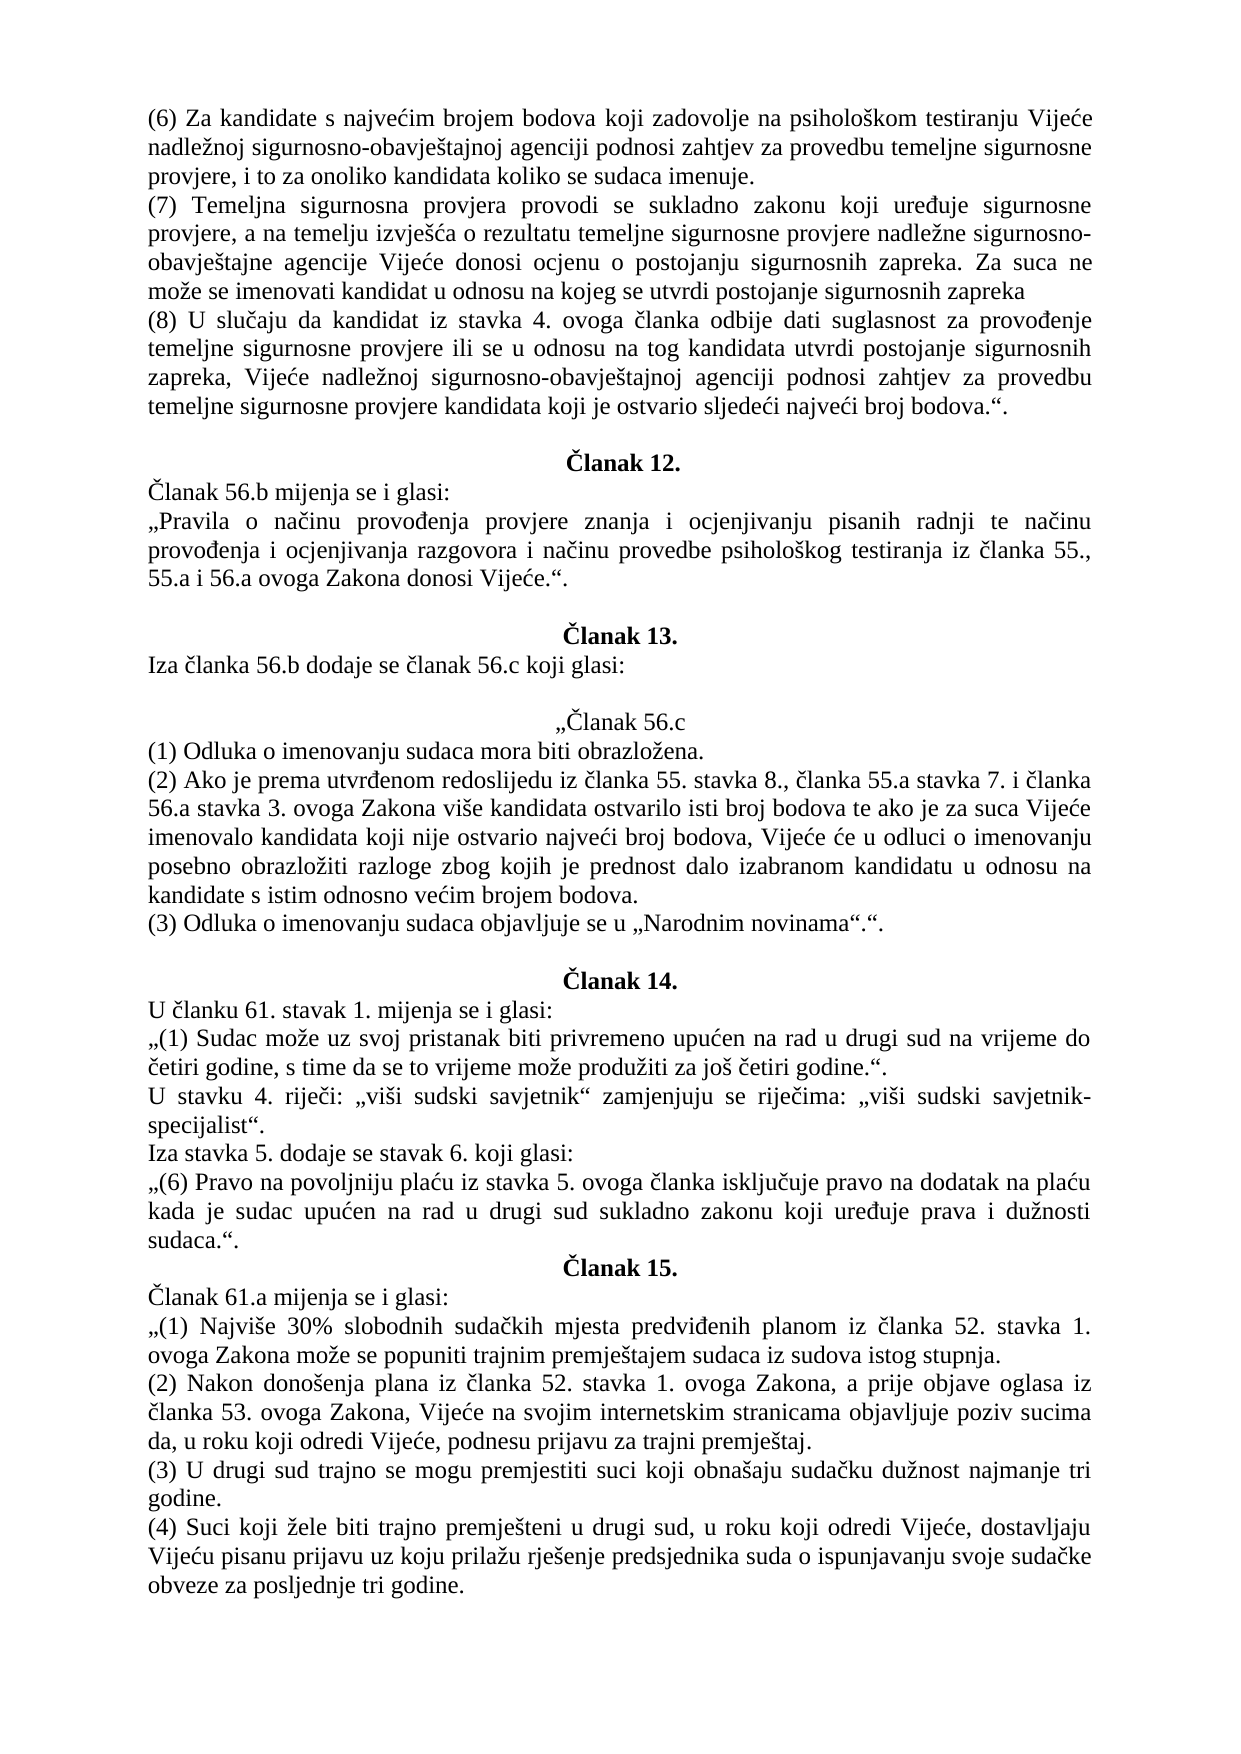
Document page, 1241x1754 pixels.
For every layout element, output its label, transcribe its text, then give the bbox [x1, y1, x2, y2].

text „(6) Pravo na povoljniju plaću iz stavka 5. ovoga članka isključuje pravo na dodatak na plaću kada je sudac upućen na rad u drugi sud sukladno zakonu koji uređuje prava i dužnosti sudaca.“. [148, 1167, 1093, 1253]
text U članku 61. stavak 1. mijenja se i glasi: [148, 995, 1093, 1023]
text (1) Odluka o imenovanju sudaca mora biti obrazložena. [148, 736, 1093, 765]
text „Pravila o načinu provođenja provjere znanja i ocjenjivanju pisanih radnji te načinu provođenja i ocjenjivanja razgovora i načinu provedbe psihološkog testiranja iz članka 55., 55.a i 56.a ovoga Zakona donosi Vijeće.“. [148, 506, 1093, 592]
text „(1) Sudac može uz svoj pristanak biti privremeno upućen na rad u drugi sud na vrijeme do četiri godine, s time da se to vrijeme može produžiti za još četiri godine.“. [148, 1023, 1093, 1081]
text U stavku 4. riječi: „viši sudski savjetnik“ zamjenjuju se riječima: „viši sudski savjetnik-specijalist“. [148, 1081, 1093, 1138]
text Članak 56.b mijenja se i glasi: [148, 477, 1093, 506]
text (3) Odluka o imenovanju sudaca objavljuje se u „Narodnim novinama“.“. [148, 908, 1093, 937]
text (2) Nakon donošenja plana iz članka 52. stavka 1. ovoga Zakona, a prije objave oglasa iz članka 53. ovoga Zakona, Vijeće na svojim internetskim stranicama objavljuje poziv sucima da, u roku koji odredi Vijeće, podnesu prijavu za trajni premještaj. [148, 1368, 1093, 1455]
text (3) U drugi sud trajno se mogu premjestiti suci koji obnašaju sudačku dužnost najmanje tri godine. [148, 1455, 1093, 1512]
text Iza stavka 5. dodaje se stavak 6. koji glasi: [148, 1138, 1093, 1167]
text Članak 14. [148, 966, 1093, 995]
text Članak 12. [148, 448, 1093, 477]
text Članak 61.a mijenja se i glasi: [148, 1282, 1093, 1311]
text Iza članka 56.b dodaje se članak 56.c koji glasi: [148, 650, 1093, 678]
text „Članak 56.c [148, 707, 1093, 736]
text (4) Suci koji žele biti trajno premješteni u drugi sud, u roku koji odredi Vijeće, dostavljaju Vijeću pisanu prijavu uz koju prilažu rješenje predsjednika suda o ispunjavanju svoje sudačke obveze za posljednje tri godine. [148, 1512, 1093, 1598]
text Članak 13. [148, 621, 1093, 650]
text (8) U slučaju da kandidat iz stavka 4. ovoga članka odbije dati suglasnost za provođenje temeljne sigurnosne provjere ili se u odnosu na tog kandidata utvrdi postojanje sigurnosnih zapreka, Vijeće nadležnoj sigurnosno-obavještajnoj agenciji podnosi zahtjev za provedbu temeljne sigurnosne provjere kandidata koji je ostvario sljedeći najveći broj bodova.“. [148, 305, 1093, 420]
text „(1) Najviše 30% slobodnih sudačkih mjesta predviđenih planom iz članka 52. stavka 1. ovoga Zakona može se popuniti trajnim premještajem sudaca iz sudova istog stupnja. [148, 1311, 1093, 1368]
text (2) Ako je prema utvrđenom redoslijedu iz članka 55. stavka 8., članka 55.a stavka 7. i članka 56.a stavka 3. ovoga Zakona više kandidata ostvarilo isti broj bodova te ako je za suca Vijeće imenovalo kandidata koji nije ostvario najveći broj bodova, Vijeće će u odluci o imenovanju posebno obrazložiti razloge zbog kojih je prednost dalo izabranom kandidatu u odnosu na kandidate s istim odnosno većim brojem bodova. [148, 765, 1093, 908]
text (6) Za kandidate s najvećim brojem bodova koji zadovolje na psihološkom testiranju Vijeće nadležnoj sigurnosno-obavještajnoj agenciji podnosi zahtjev za provedbu temeljne sigurnosne provjere, i to za onoliko kandidata koliko se sudaca imenuje. [148, 103, 1093, 190]
text (7) Temeljna sigurnosna provjera provodi se sukladno zakonu koji uređuje sigurnosne provjere, a na temelju izvješća o rezultatu temeljne sigurnosne provjere nadležne sigurnosno-obavještajne agencije Vijeće donosi ocjenu o postojanju sigurnosnih zapreka. Za suca ne može se imenovati kandidat u odnosu na kojeg se utvrdi postojanje sigurnosnih zapreka [148, 190, 1093, 305]
text Članak 15. [148, 1253, 1093, 1282]
